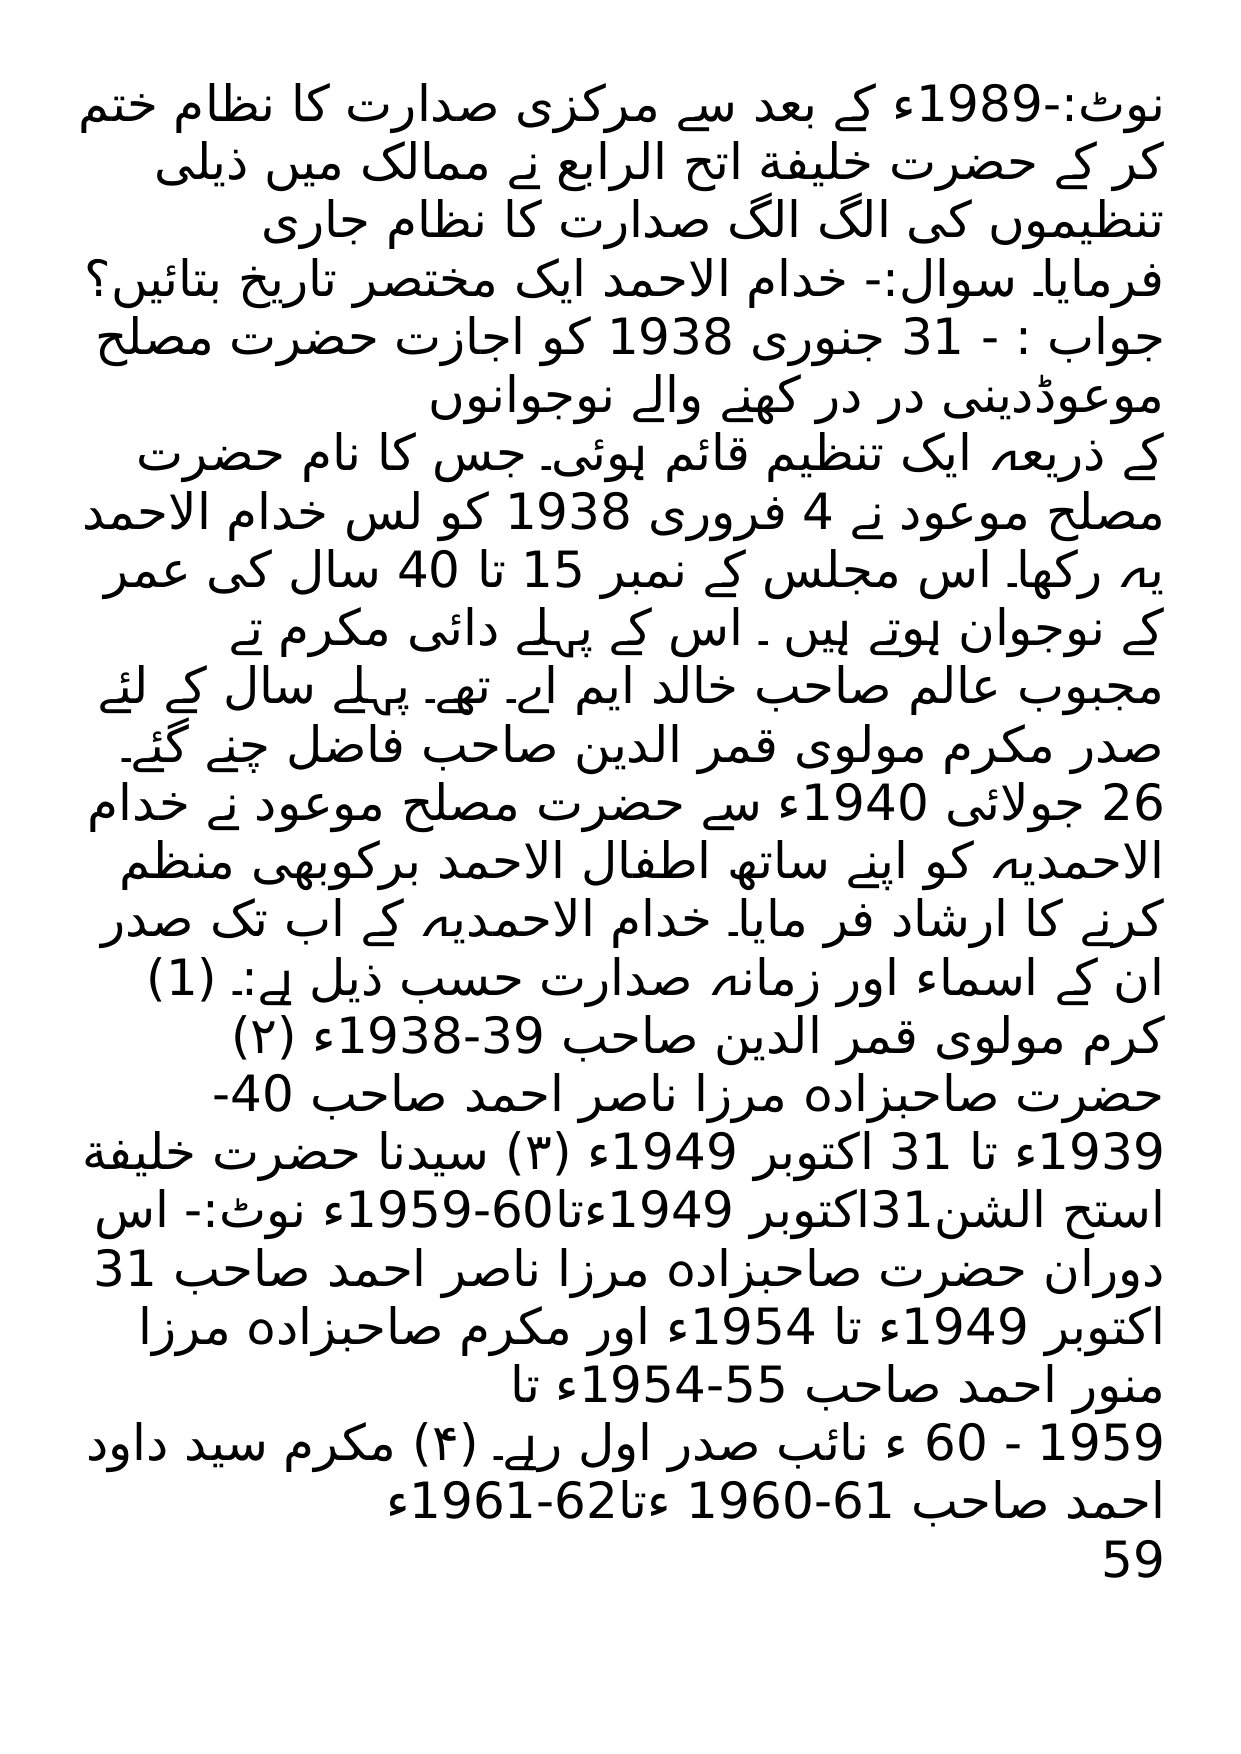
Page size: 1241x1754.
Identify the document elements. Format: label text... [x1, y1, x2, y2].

text کے ذریعہ ایک تنظیم قائم ہوئی۔ جس کا نام حضرت مصلح موعود نے 4 فروری 1938 کو لس خدام الاحمد یہ رکھا۔ اس مجلس کے نمبر 15 تا 40 سال کی عمر کے نوجوان ہوتے ہیں ۔ اس کے پہلے دائی مکرم تے مجبوب عالم صاحب خالد ایم اے۔ تھے۔ پہلے سال کے لئے صدر مکرم مولوی قمر الدین صاحب فاضل چنے گئے۔ 26 جولائی 1940ء سے حضرت مصلح موعود نے خدام الاحمدیہ کو اپنے ساتھ اطفال الاحمد برکوبھی منظم کرنے کا ارشاد فر مایا۔ خدام الاحمدیہ کے اب تک صدر ان کے اسماء اور زمانہ صدارت حسب ذیل ہے:۔ (1) کرم مولوی قمر الدین صاحب 39-1938ء (۲) حضرت صاحبزادہ مرزا ناصر احمد صاحب 40-1939ء تا 31 اکتوبر 1949ء (۳) سیدنا حضرت خليفة استح الشن31اکتوبر 1949ءتا60-1959ء نوٹ:- اس دوران حضرت صاحبزادہ مرزا ناصر احمد صاحب 31 اکتوبر 1949ء تا 1954ء اور مکرم صاحبزادہ مرزا منور احمد صاحب 55-1954ء تا [75, 424, 1165, 1414]
text 1959 - 60 ء نائب صدر اول رہے۔ (۴) مکرم سید داود احمد صاحب 61-1960 ءتا62-1961ء [75, 1414, 1165, 1531]
text فرمایا۔ سوال:- خدام الاحمد ایک مختصر تاریخ بتائیں؟ جواب : - 31 جنوری 1938 کو اجازت حضرت مصلح موعوڈدینی در در کھنے والے نوجوانوں [75, 250, 1165, 424]
text نوٹ:-1989ء کے بعد سے مرکزی صدارت کا نظام ختم کر کے حضرت خلیفة اتح الرابع نے ممالک میں ذیلی تنظیموں کی الگ الگ صدارت کا نظام جاری [75, 75, 1165, 250]
text 59 [75, 1531, 1165, 1589]
